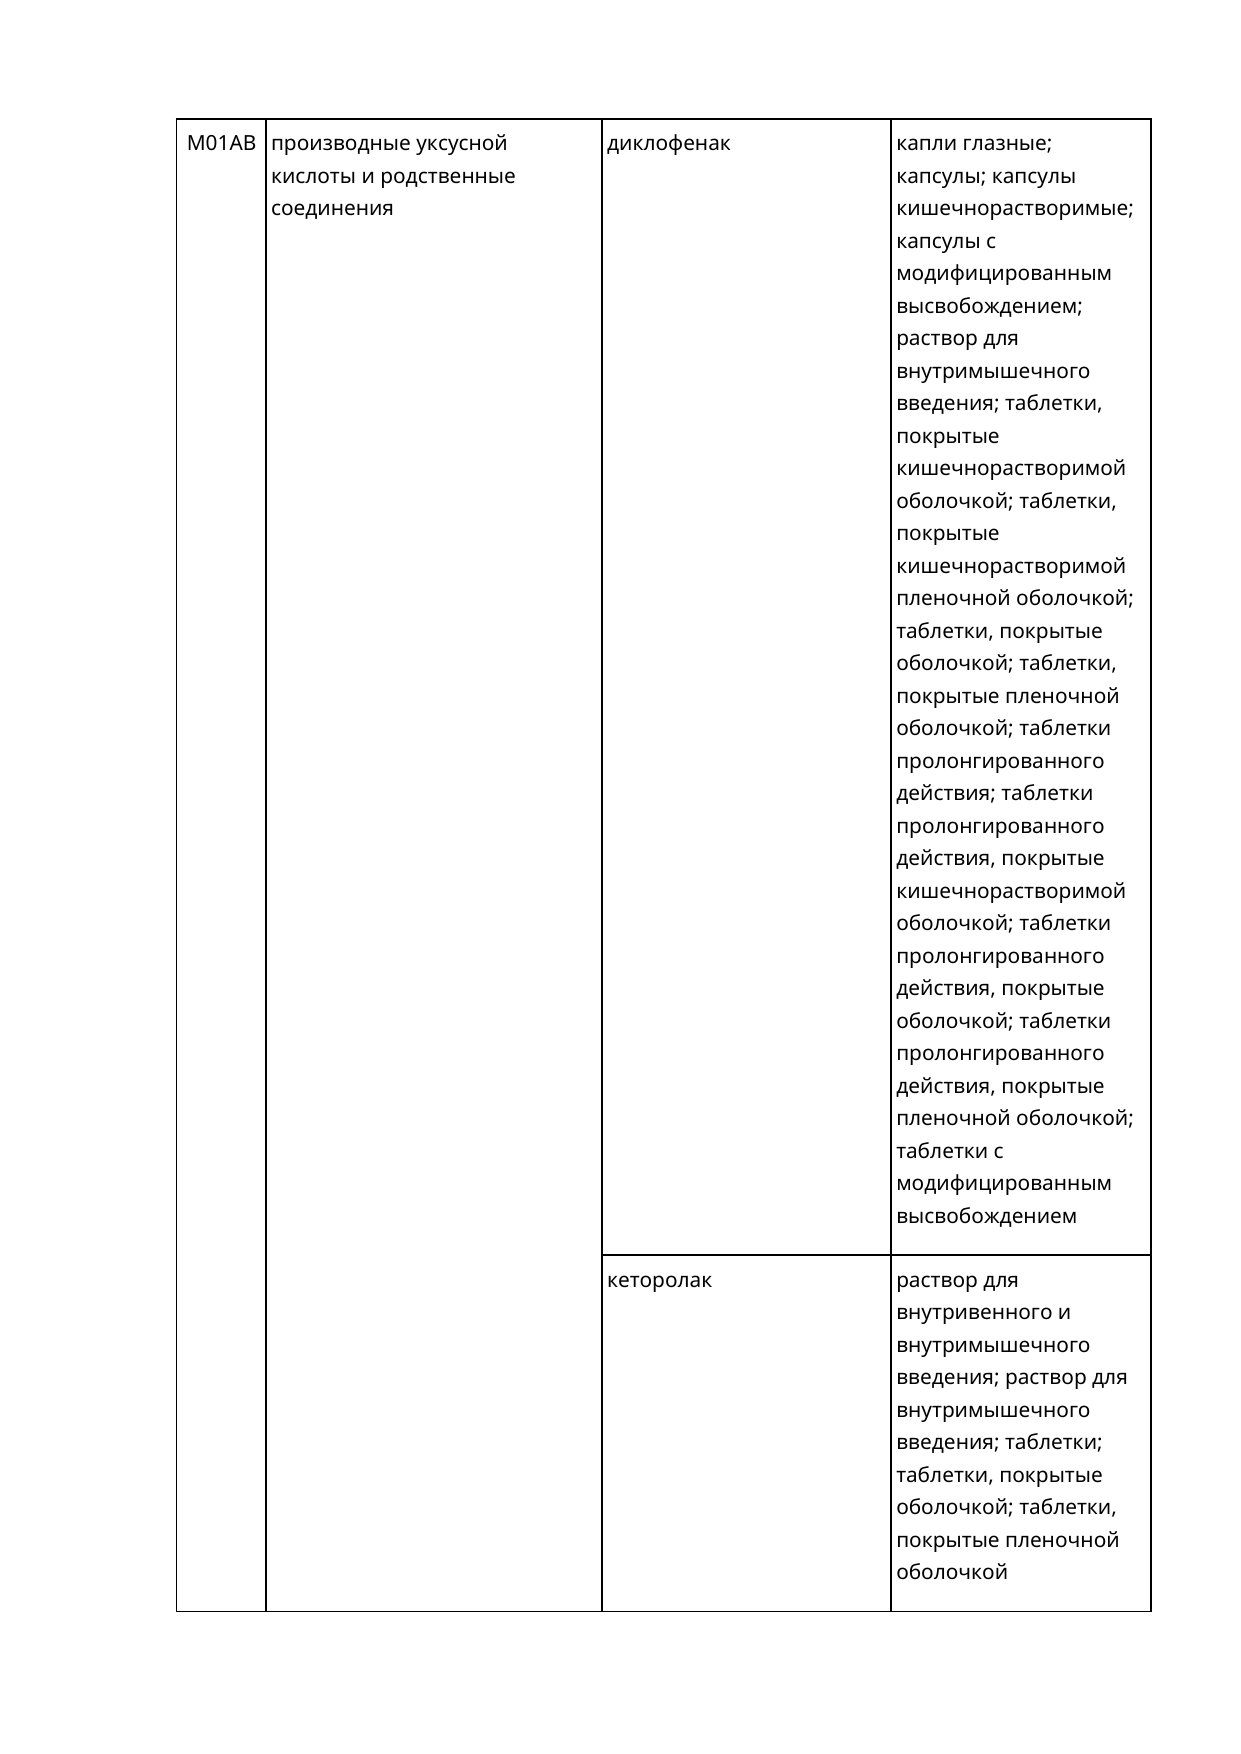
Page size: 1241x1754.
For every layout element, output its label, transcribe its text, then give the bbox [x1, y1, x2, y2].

table_cell капли глазные; капсулы; капсулы кишечнорастворимые; капсулы с модифицированным высвобождением; раствор для внутримышечного введения; таблетки, покрытые кишечнорастворимой оболочкой; таблетки, покрытые кишечнорастворимой пленочной оболочкой; таблетки, покрытые оболочкой; таблетки, покрытые пленочной оболочкой; таблетки пролонгированного действия; таблетки пролонгированного действия, покрытые кишечнорастворимой оболочкой; таблетки пролонгированного действия, покрытые оболочкой; таблетки пролонгированного действия, покрытые пленочной оболочкой; таблетки с модифицированным высвобождением [892, 120, 1150, 1254]
table_cell кеторолак [603, 1256, 890, 1611]
table_cell M01AB [177, 120, 265, 1611]
table_cell диклофенак [603, 120, 890, 1254]
table_cell раствор для внутривенного и внутримышечного введения; раствор для внутримышечного введения; таблетки; таблетки, покрытые оболочкой; таблетки, покрытые пленочной оболочкой [892, 1256, 1150, 1611]
table_cell производные уксусной кислоты и родственные соединения [267, 120, 601, 1611]
